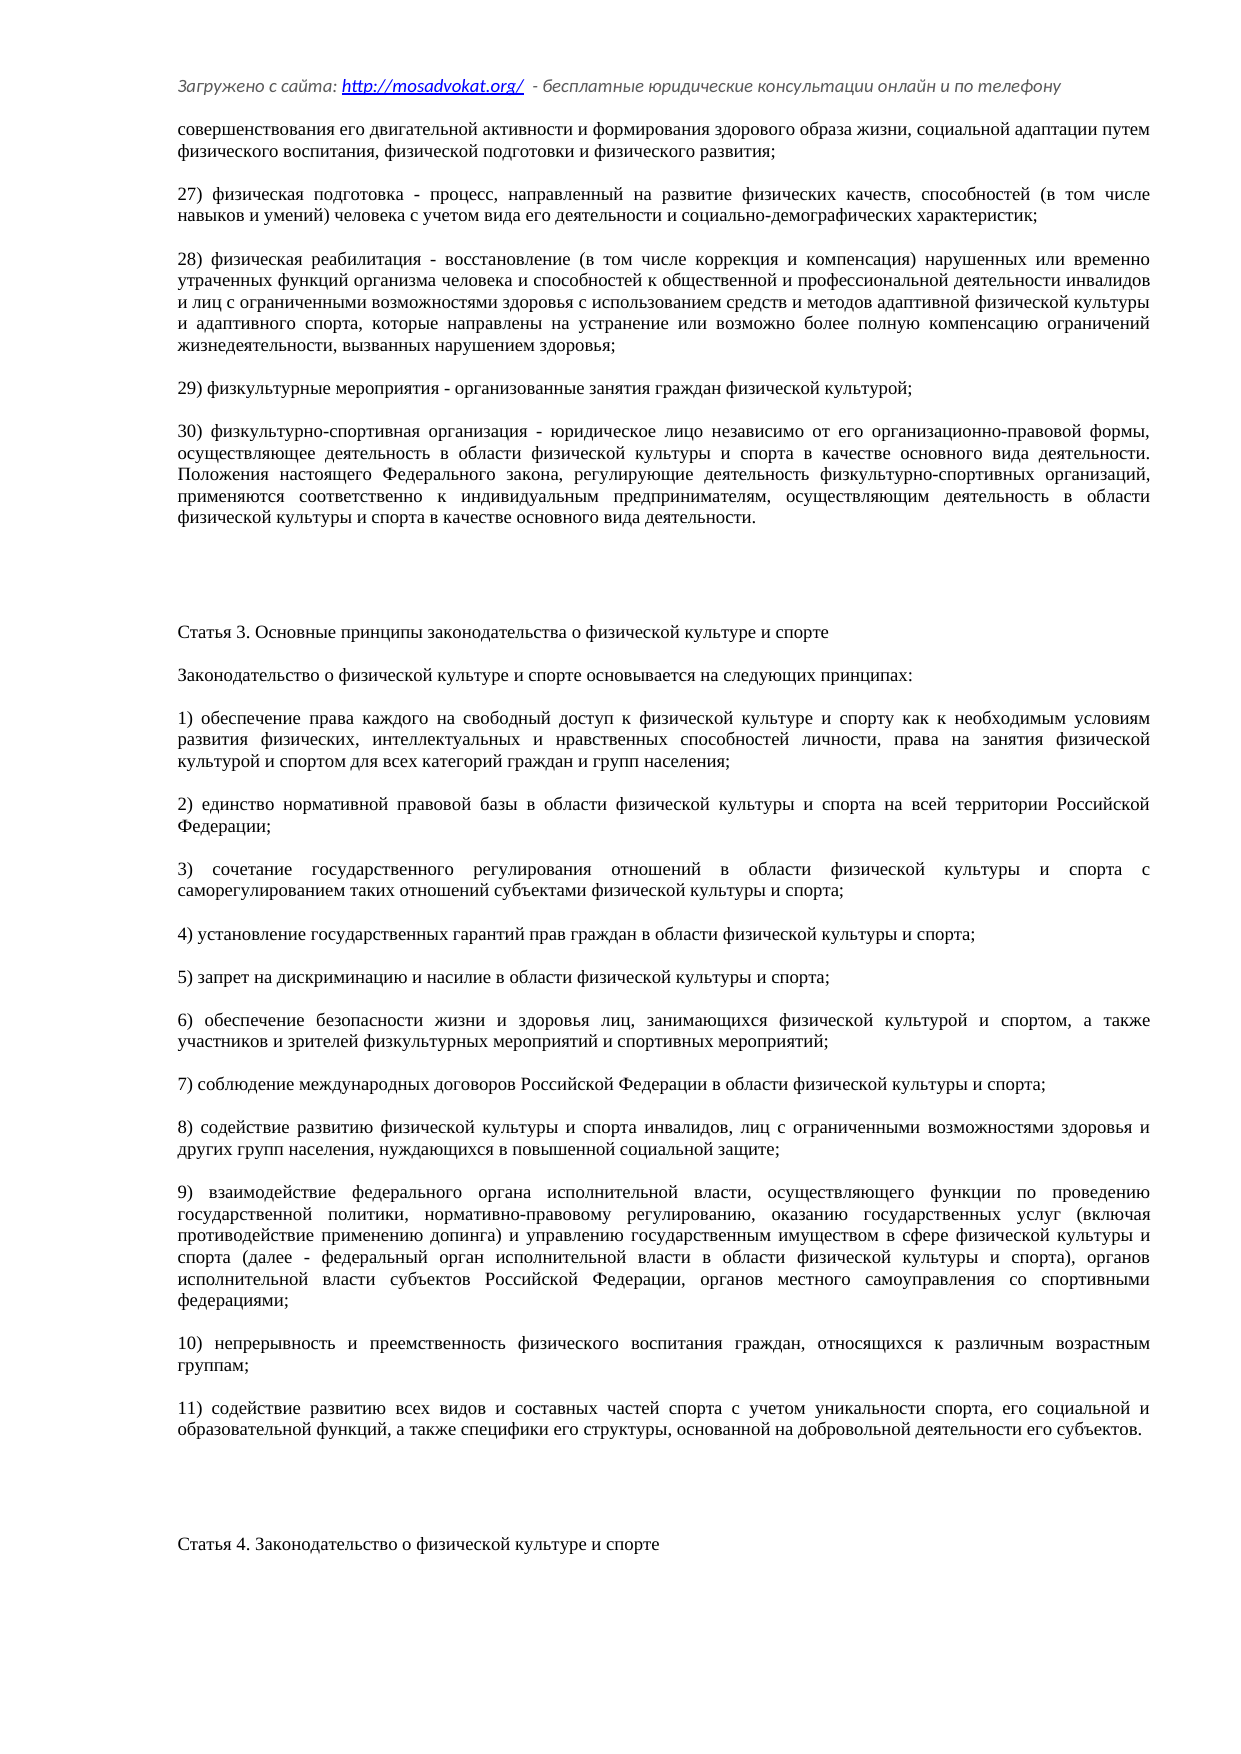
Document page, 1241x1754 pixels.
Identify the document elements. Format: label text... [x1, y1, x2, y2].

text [177, 118, 1152, 161]
text 1) обеспечение права каждого на свободный доступ к физической культуре и спорту как к необходимым условиям развития физических, интеллектуальных и нравственных способностей личности, права на занятия физической культурой и спортом для всех категорий граждан и групп населения; [177, 707, 1152, 771]
text 11) содействие развитию всех видов и составных частей спорта с учетом уникальности спорта, его социальной и образовательной функций, а также специфики его структуры, основанной на добровольной деятельности его субъектов. [177, 1397, 1152, 1440]
text 2) единство нормативной правовой базы в области физической культуры и спорта на всей территории Российской Федерации; [177, 793, 1152, 836]
text 6) обеспечение безопасности жизни и здоровья лиц, занимающихся физической культурой и спортом, а также участников и зрителей физкультурных мероприятий и спортивных мероприятий; [177, 1009, 1152, 1052]
text 4) установление государственных гарантий прав граждан в области физической культуры и спорта; [177, 922, 1152, 944]
text 10) непрерывность и преемственность физического воспитания граждан, относящихся к различным возрастным группам; [177, 1332, 1152, 1375]
text 7) соблюдение международных договоров Российской Федерации в области физической культуры и спорта; [177, 1073, 1152, 1095]
text 9) взаимодействие федерального органа исполнительной власти, осуществляющего функции по проведению государственной политики, нормативно-правовому регулированию, оказанию государственных услуг (включая противодействие применению допинга) и управлению государственным имуществом в сфере физической культуры и спорта (далее - федеральный орган исполнительной власти в области физической культуры и спорта), органов исполнительной власти субъектов Российской Федерации, органов местного самоуправления со спортивными федерациями; [177, 1181, 1152, 1311]
text 3) сочетание государственного регулирования отношений в области физической культуры и спорта с саморегулированием таких отношений субъектами физической культуры и спорта; [177, 858, 1152, 901]
text 30) физкультурно-спортивная организация - юридическое лицо независимо от его организационно-правовой формы, осуществляющее деятельность в области физической культуры и спорта в качестве основного вида деятельности. Положения настоящего Федерального закона, регулирующие деятельность физкультурно-спортивных организаций, применяются соответственно к индивидуальным предпринимателям, осуществляющим деятельность в области физической культуры и спорта в качестве основного вида деятельности. [177, 420, 1152, 528]
text 29) физкультурные мероприятия - организованные занятия граждан физической культурой; [177, 377, 1152, 398]
text 27) физическая подготовка - процесс, направленный на развитие физических качеств, способностей (в том числе навыков и умений) человека с учетом вида его деятельности и социально-демографических характеристик; [177, 183, 1152, 226]
text 28) физическая реабилитация - восстановление (в том числе коррекция и компенсация) нарушенных или временно утраченных функций организма человека и способностей к общественной и профессиональной деятельности инвалидов и лиц с ограниченными возможностями здоровья с использованием средств и методов адаптивной физической культуры и адаптивного спорта, которые направлены на устранение или возможно более полную компенсацию ограничений жизнедеятельности, вызванных нарушением здоровья; [177, 247, 1152, 355]
text Статья 4. Законодательство о физической культуре и спорте [177, 1533, 1152, 1554]
text 5) запрет на дискриминацию и насилие в области физической культуры и спорта; [177, 966, 1152, 987]
text 8) содействие развитию физической культуры и спорта инвалидов, лиц с ограниченными возможностями здоровья и других групп населения, нуждающихся в повышенной социальной защите; [177, 1116, 1152, 1159]
text Законодательство о физической культуре и спорте основывается на следующих принципах: [177, 664, 1152, 685]
text Статья 3. Основные принципы законодательства о физической культуре и спорте [177, 621, 1152, 642]
